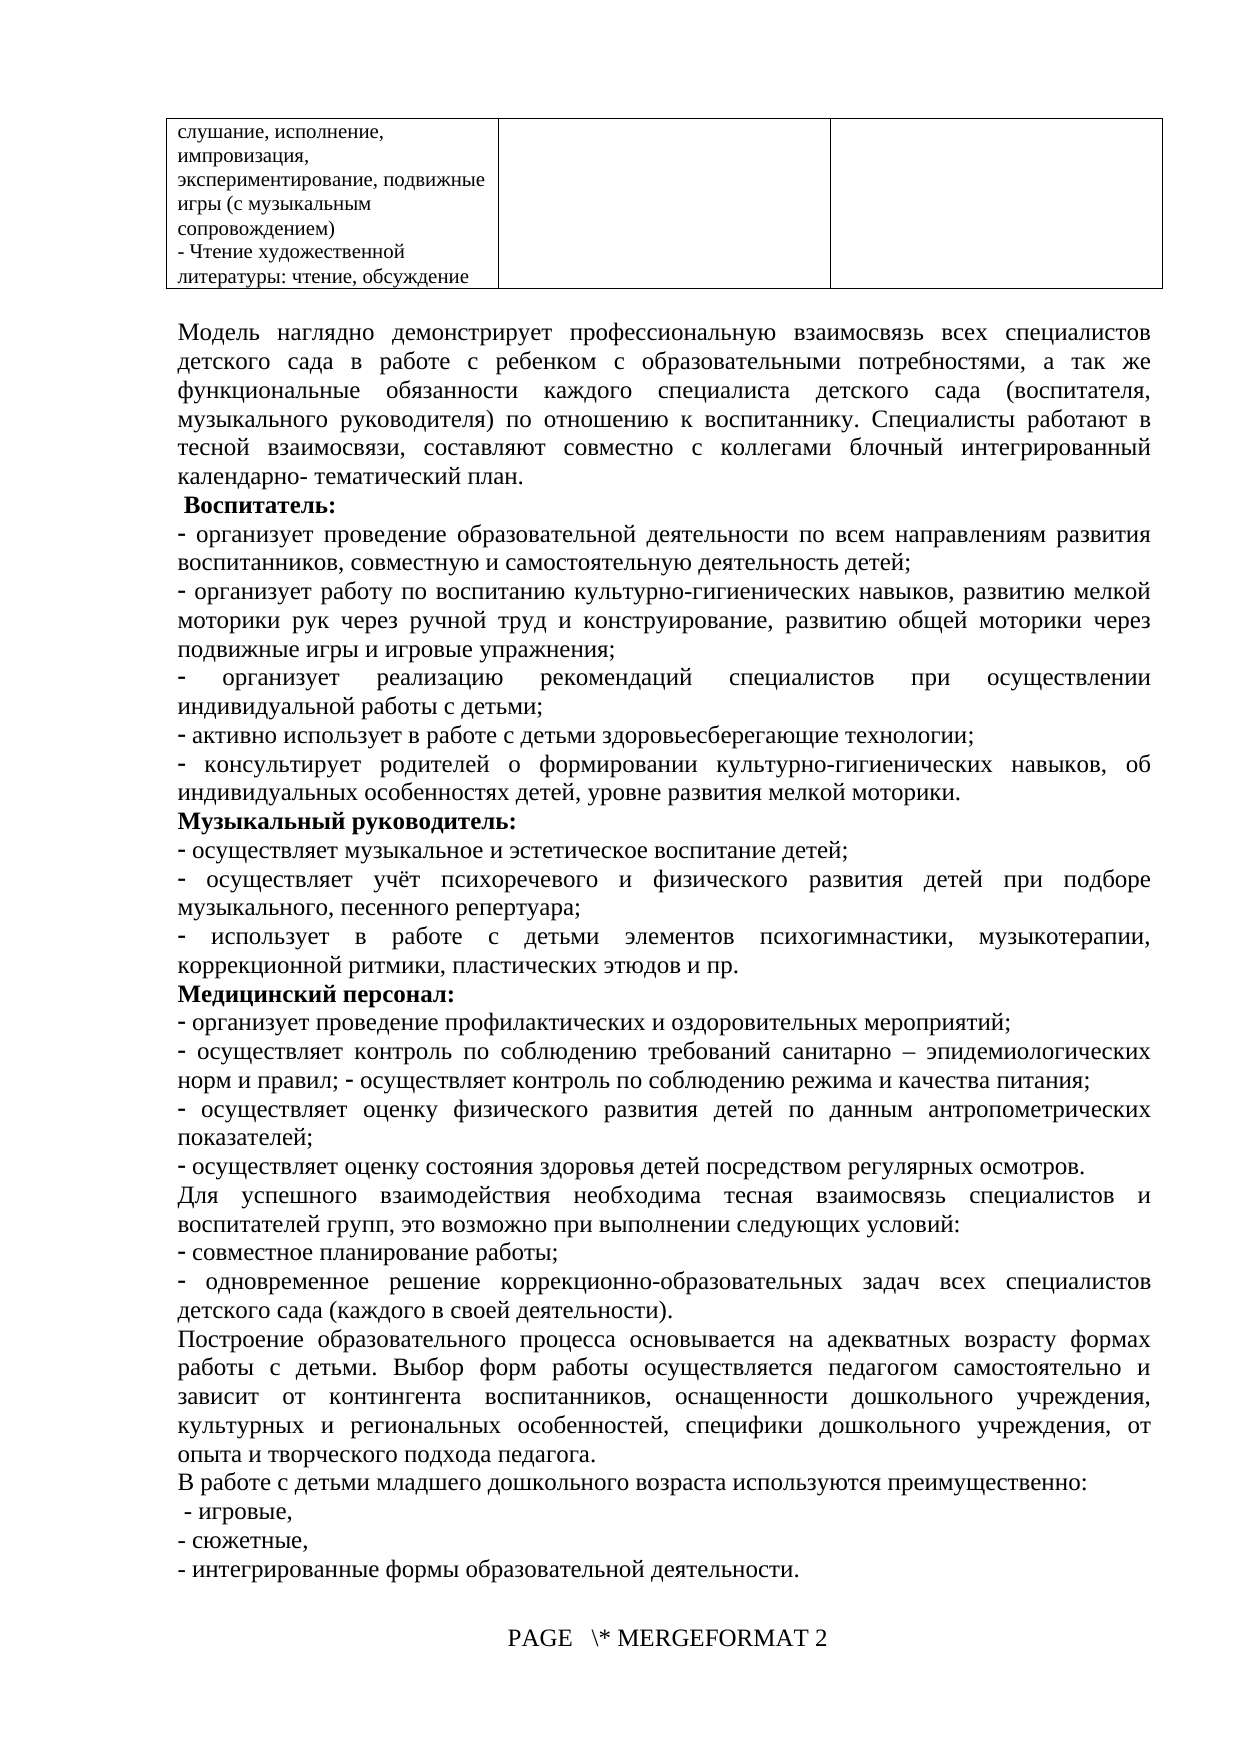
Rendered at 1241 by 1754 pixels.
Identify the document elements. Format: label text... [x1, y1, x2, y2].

text совместное планирование работы; [177, 1237, 1152, 1266]
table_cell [499, 119, 830, 288]
text осуществляет оценку состояния здоровья детей посредством регулярных осмотров. [177, 1151, 1152, 1180]
text - сюжетные, [177, 1525, 1152, 1554]
text организует работу по воспитанию культурно-гигиенических навыков, развитию мелкой моторики рук через ручной труд и конструирование, развитию общей моторики через подвижные игры и игровые упражнения; [177, 576, 1152, 662]
text активно использует в работе с детьми здоровьесберегающие технологии; [177, 720, 1152, 749]
text Медицинский персонал: [177, 979, 1152, 1007]
text В работе с детьми младшего дошкольного возраста используются преимущественно: [177, 1467, 1152, 1496]
text Воспитатель: [177, 490, 1152, 519]
text Модель наглядно демонстрирует профессиональную взаимосвязь всех специалистов детского сада в работе с ребенком с образовательными потребностями, а так же функциональные обязанности каждого специалиста детского сада (воспитателя, музыкального руководителя) по отношению к воспитаннику. Специалисты работают в тесной взаимосвязи, составляют совместно с коллегами блочный интегрированный календарно- тематический план. [177, 317, 1152, 490]
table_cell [831, 119, 1162, 288]
text осуществляет музыкальное и эстетическое воспитание детей; [177, 835, 1152, 864]
text Построение образовательного процесса основывается на адекватных возрасту формах работы с детьми. Выбор форм работы осуществляется педагогом самостоятельно и зависит от контингента воспитанников, оснащенности дошкольного учреждения, культурных и региональных особенностей, специфики дошкольного учреждения, от опыта и творческого подхода педагога. [177, 1324, 1152, 1467]
text осуществляет контроль по соблюдению требований санитарно – эпидемиологических норм и правил; осуществляет контроль по соблюдению режима и качества питания; [177, 1036, 1152, 1094]
text консультирует родителей о формировании культурно-гигиенических навыков, об индивидуальных особенностях детей, уровне развития мелкой моторики. [177, 749, 1152, 806]
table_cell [167, 119, 498, 288]
text использует в работе с детьми элементов психогимнастики, музыкотерапии, коррекционной ритмики, пластических этюдов и пр. [177, 921, 1152, 979]
text организует проведение профилактических и оздоровительных мероприятий; [177, 1007, 1152, 1036]
text организует реализацию рекомендаций специалистов при осуществлении индивидуальной работы с детьми; [177, 662, 1152, 720]
text одновременное решение коррекционно-образовательных задач всех специалистов детского сада (каждого в своей деятельности). [177, 1266, 1152, 1324]
text - интегрированные формы образовательной деятельности. [177, 1554, 1152, 1582]
text Для успешного взаимодействия необходима тесная взаимосвязь специалистов и воспитателей групп, это возможно при выполнении следующих условий: [177, 1180, 1152, 1237]
text - игровые, [177, 1496, 1152, 1525]
text осуществляет учёт психоречевого и физического развития детей при подборе музыкального, песенного репертуара; [177, 864, 1152, 921]
text Музыкальный руководитель: [177, 806, 1152, 835]
text организует проведение образовательной деятельности по всем направлениям развития воспитанников, совместную и самостоятельную деятельность детей; [177, 519, 1152, 576]
text осуществляет оценку физического развития детей по данным антропометрических показателей; [177, 1094, 1152, 1151]
